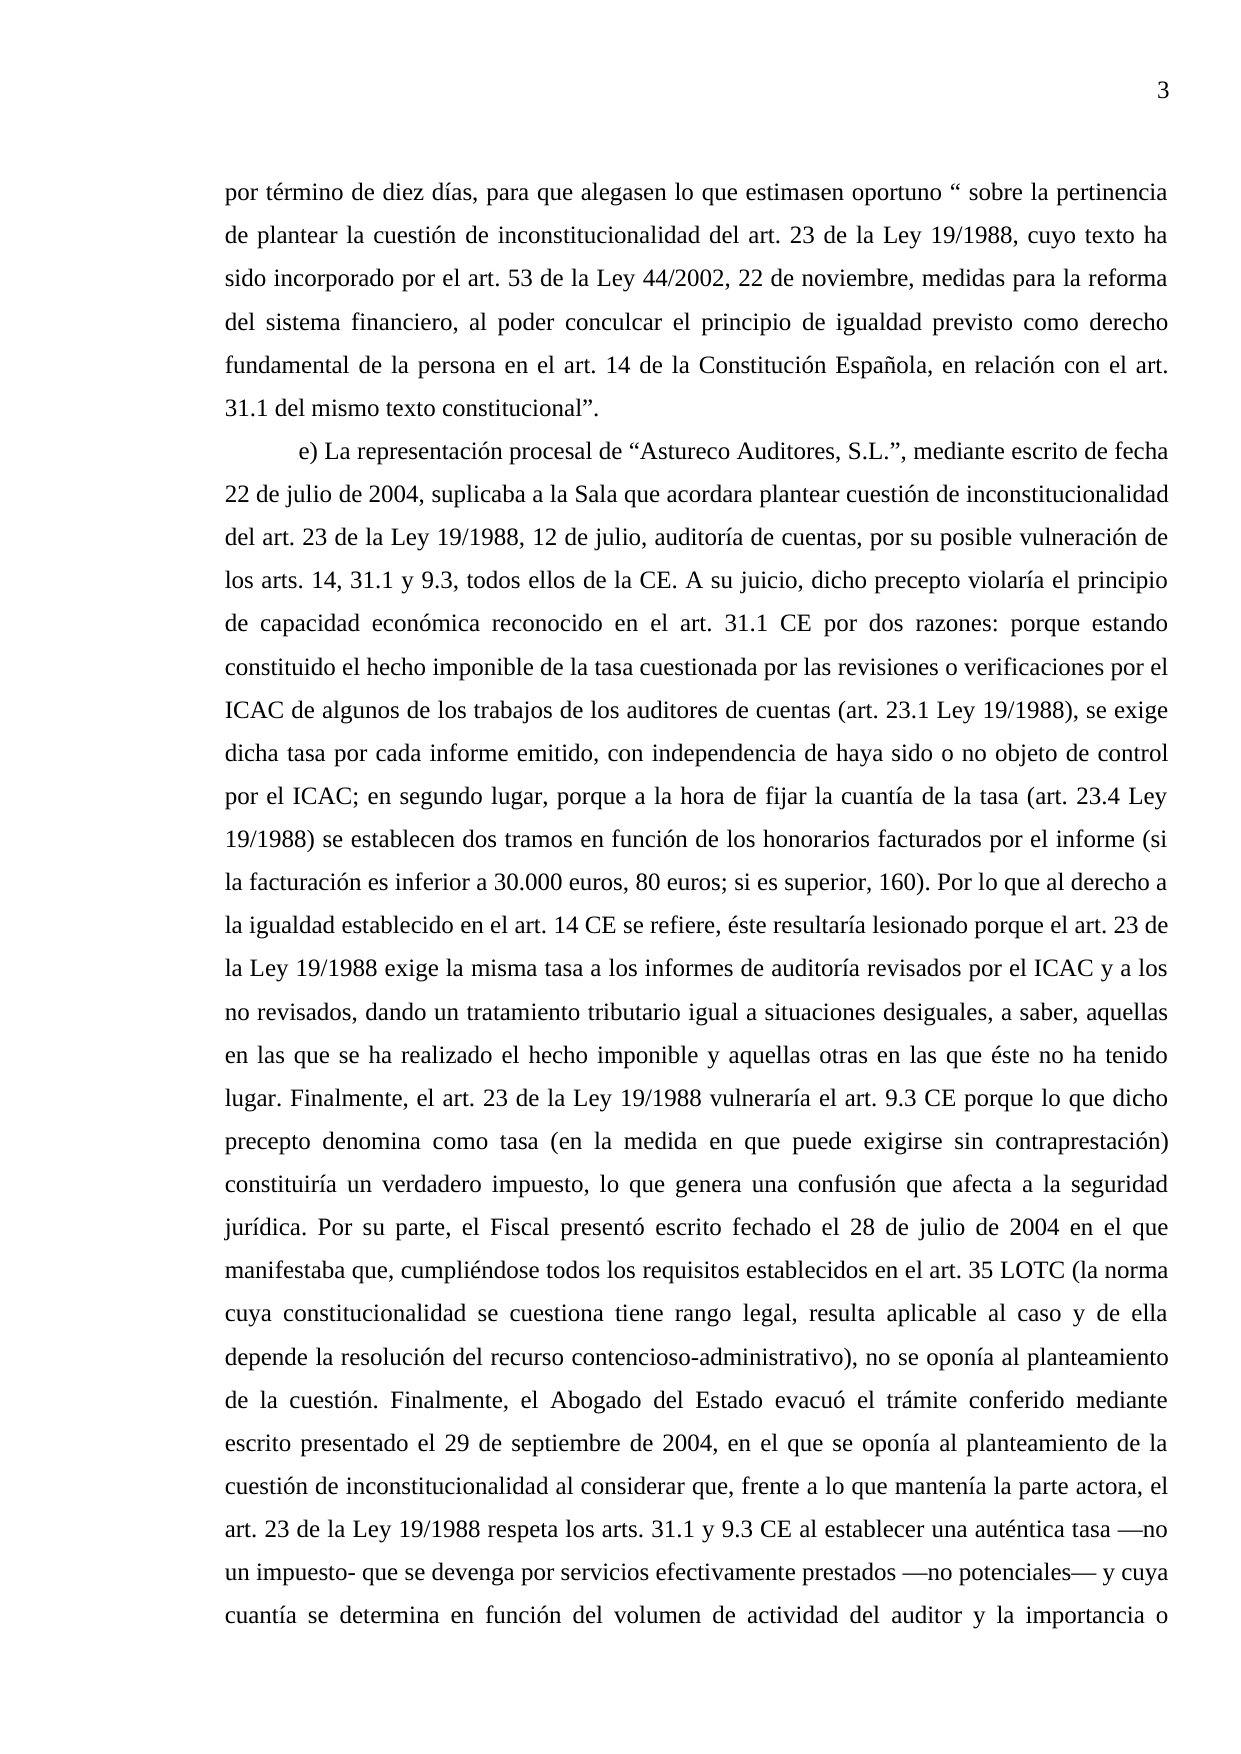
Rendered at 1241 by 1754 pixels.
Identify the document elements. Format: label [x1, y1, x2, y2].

text [224, 177, 1169, 422]
text [224, 436, 1169, 1629]
